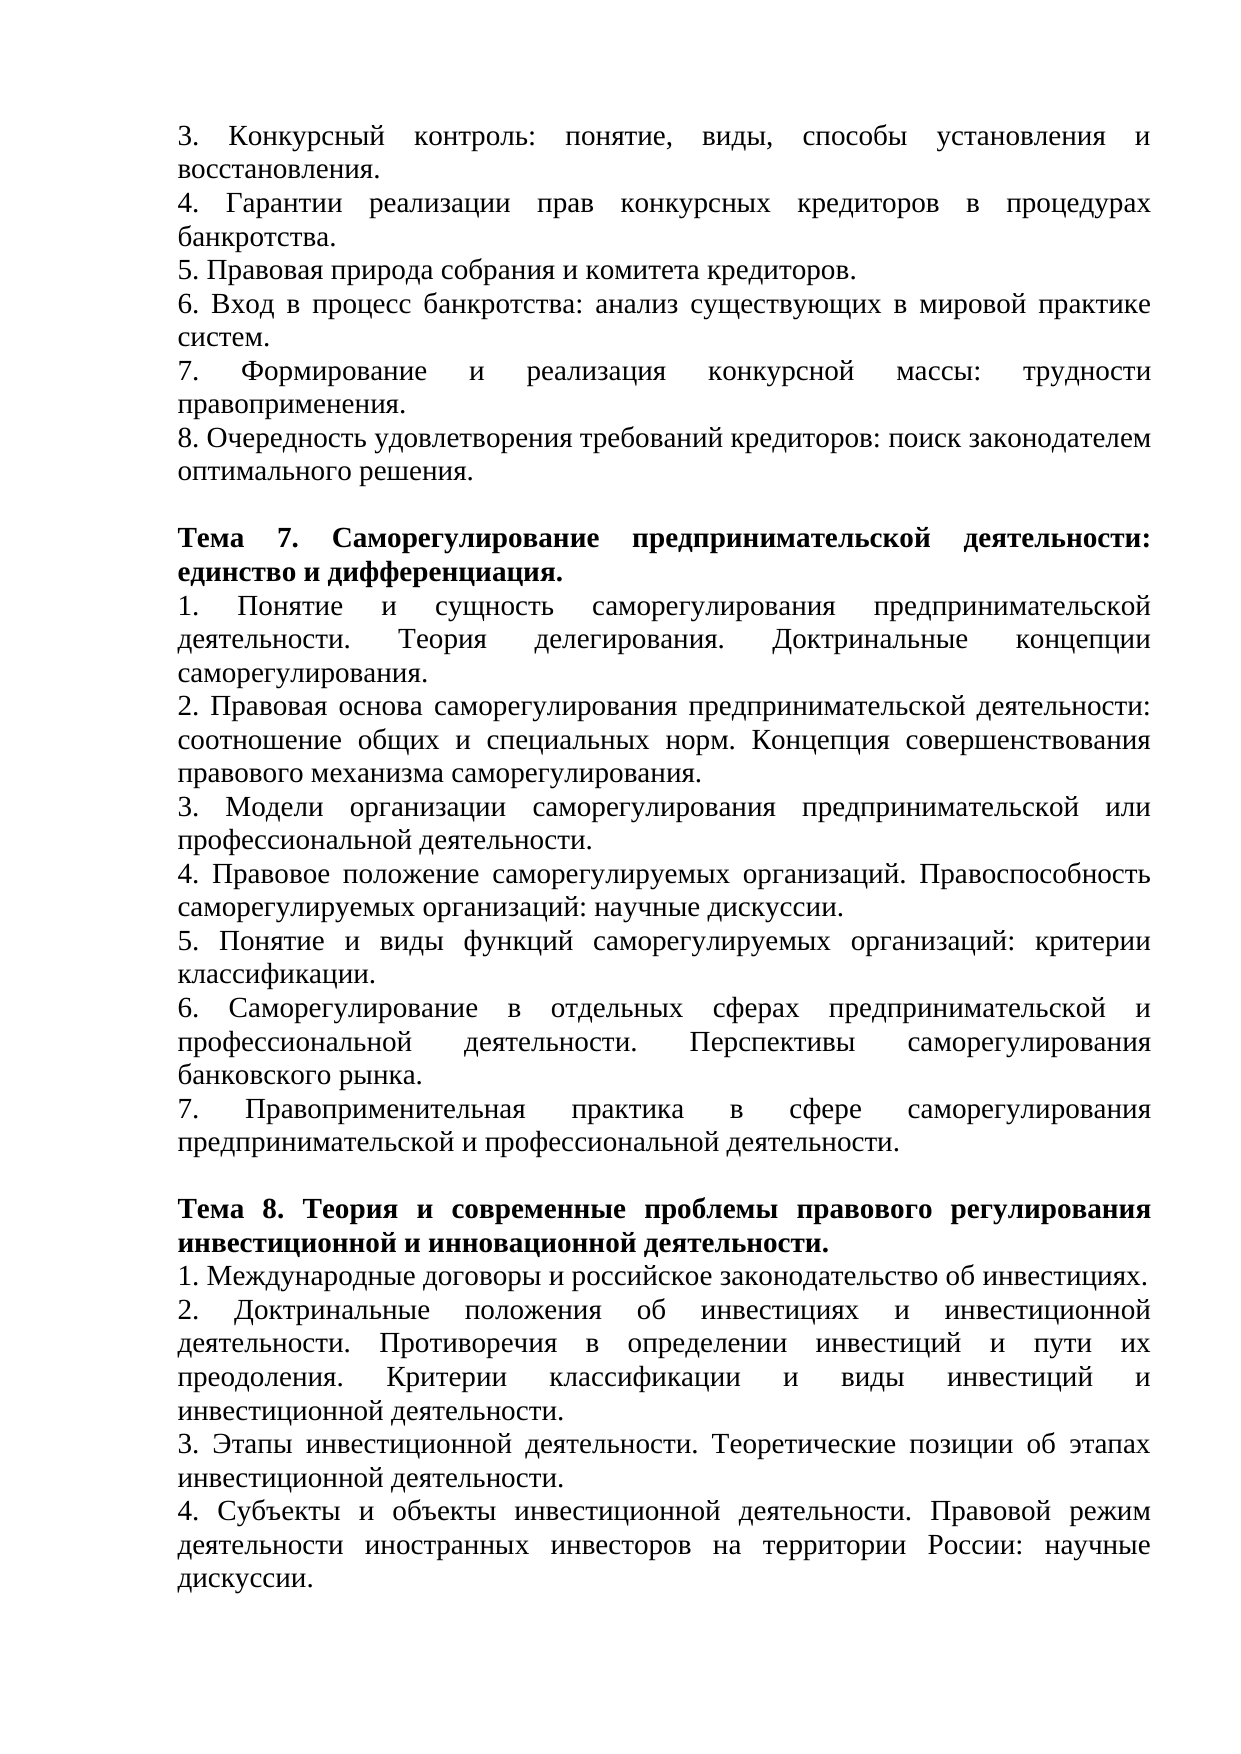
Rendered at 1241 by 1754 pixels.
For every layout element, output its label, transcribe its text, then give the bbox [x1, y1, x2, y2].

text 6. Вход в процесс банкротства: анализ существующих в мировой практике систем. [177, 286, 1152, 353]
text 3. Модели организации саморегулирования предпринимательской или профессиональной деятельности. [177, 789, 1152, 856]
text 7. Формирование и реализация конкурсной массы: трудности правоприменения. [177, 353, 1152, 420]
text 2. Доктринальные положения об инвестициях и инвестиционной деятельности. Противоречия в определении инвестиций и пути их преодоления. Критерии классификации и виды инвестиций и инвестиционной деятельности. [177, 1292, 1152, 1426]
text 5. Понятие и виды функций саморегулируемых организаций: критерии классификации. [177, 923, 1152, 990]
text 8. Очередность удовлетворения требований кредиторов: поиск законодателем оптимального решения. [177, 420, 1152, 487]
text 1. Международные договоры и российское законодательство об инвестициях. [177, 1258, 1152, 1292]
text 4. Гарантии реализации прав конкурсных кредиторов в процедурах банкротства. [177, 185, 1152, 252]
text 3. Этапы инвестиционной деятельности. Теоретические позиции об этапах инвестиционной деятельности. [177, 1426, 1152, 1493]
text Тема 8. Теория и современные проблемы правового регулирования инвестиционной и инновационной деятельности. [177, 1191, 1152, 1258]
text 6. Саморегулирование в отдельных сферах предпринимательской и профессиональной деятельности. Перспективы саморегулирования банковского рынка. [177, 990, 1152, 1091]
text Тема 7. Саморегулирование предпринимательской деятельности: единство и дифференциация. [177, 521, 1152, 588]
text 1. Понятие и сущность саморегулирования предпринимательской деятельности. Теория делегирования. Доктринальные концепции саморегулирования. [177, 588, 1152, 688]
text 4. Субъекты и объекты инвестиционной деятельности. Правовой режим деятельности иностранных инвесторов на территории России: научные дискуссии. [177, 1493, 1152, 1594]
text 4. Правовое положение саморегулируемых организаций. Правоспособность саморегулируемых организаций: научные дискуссии. [177, 856, 1152, 923]
text 5. Правовая природа собрания и комитета кредиторов. [177, 252, 1152, 286]
text 3. Конкурсный контроль: понятие, виды, способы установления и восстановления. [177, 118, 1152, 185]
text 7. Правоприменительная практика в сфере саморегулирования предпринимательской и профессиональной деятельности. [177, 1091, 1152, 1158]
text 2. Правовая основа саморегулирования предпринимательской деятельности: соотношение общих и специальных норм. Концепция совершенствования правового механизма саморегулирования. [177, 688, 1152, 789]
